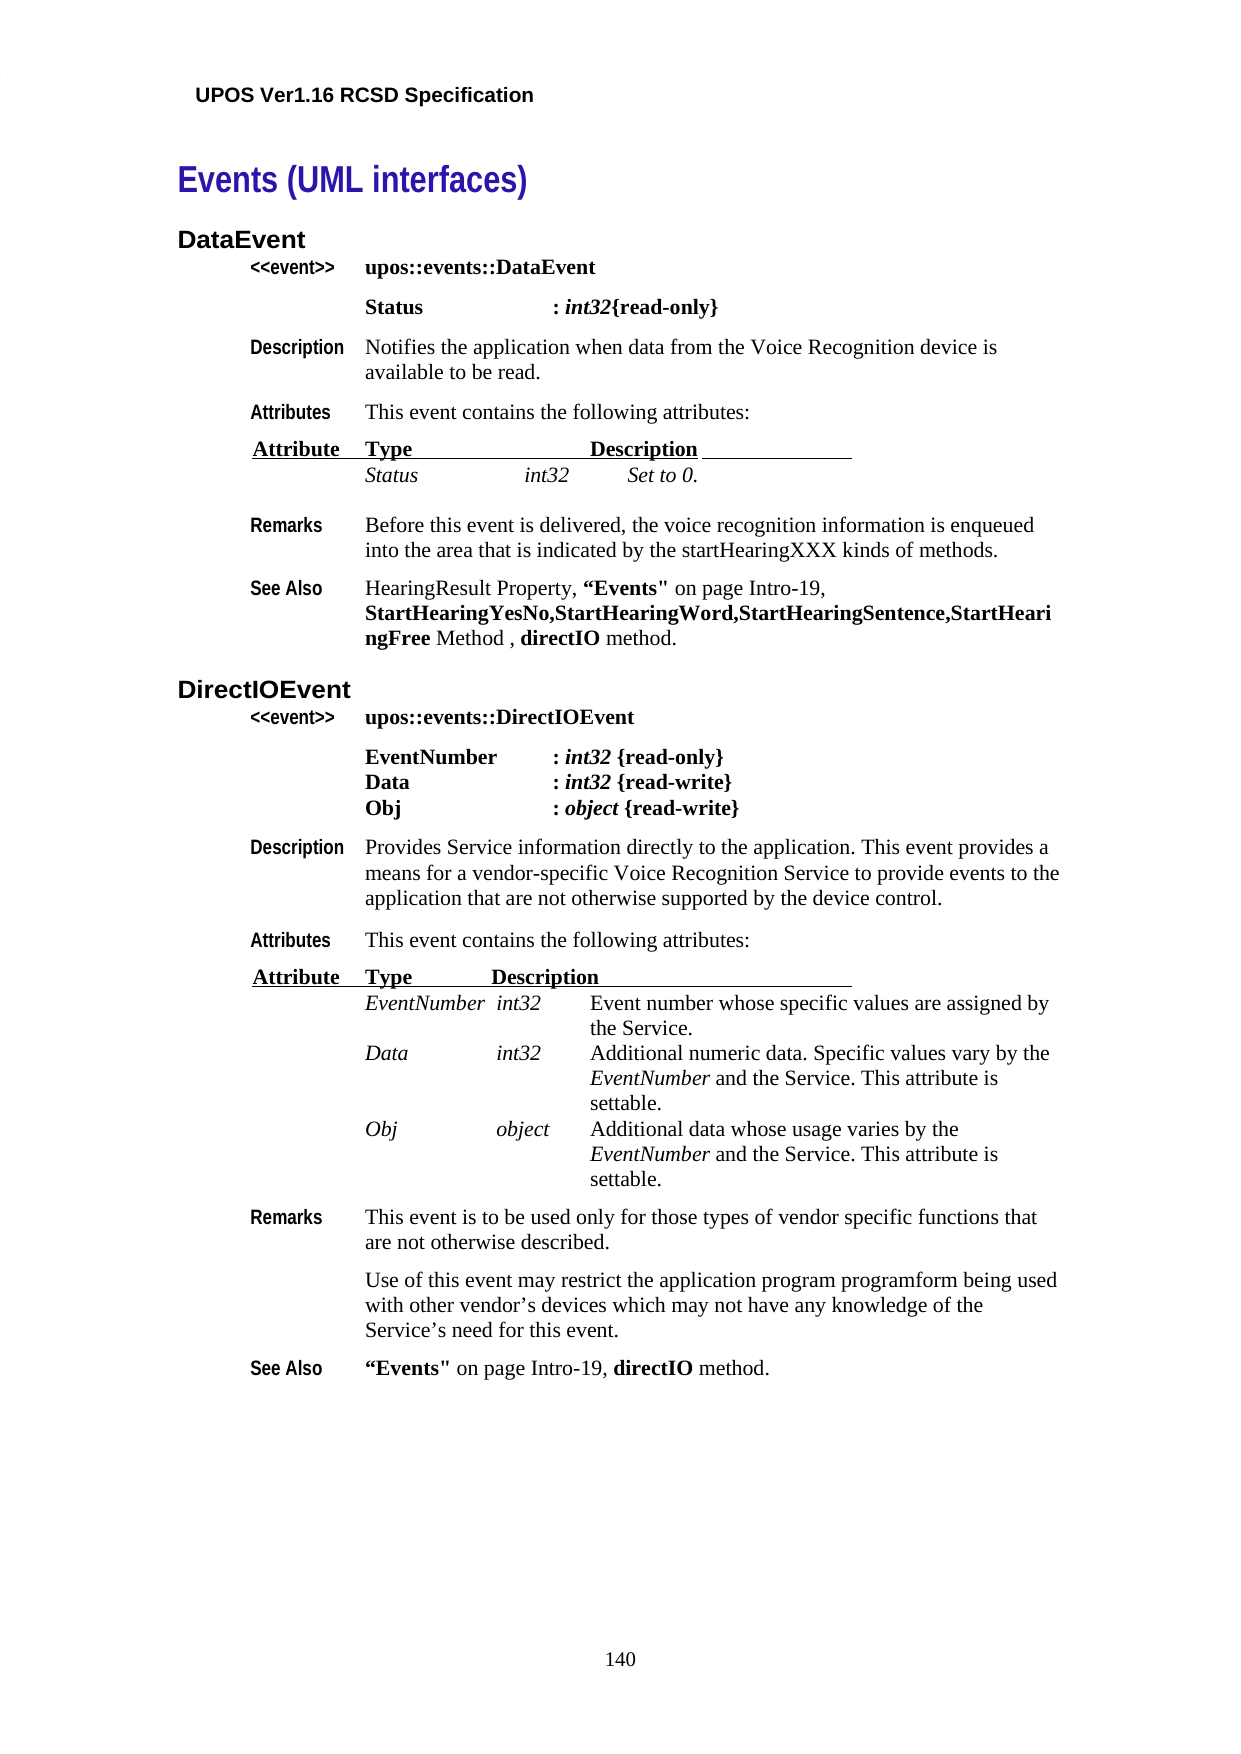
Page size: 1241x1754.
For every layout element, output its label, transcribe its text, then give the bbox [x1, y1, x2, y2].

subtitle DirectIOEvent [177, 676, 1063, 704]
text Status : int32{read-only} [250, 294, 1063, 319]
text Remarks Before this event is delivered, the voice recognition information is enqueued into the area that is indicated by the startHearingXXX kinds of methods. [250, 512, 1063, 562]
text EventNumber : int32 {read-only} Data : int32 {read-write} Obj : object {read-write} [250, 744, 1063, 820]
text Attributes This event contains the following attributes: [250, 927, 1063, 952]
text See Also “Events" on page Intro-19, directIO method. [250, 1355, 1063, 1380]
text Status int32 Set to 0. [365, 462, 1063, 487]
text See Also HearingResult Property, “Events" on page Intro-19, StartHearingYesNo,StartHearingWord,StartHearingSentence,StartHearingFree Method , directIO method. [250, 575, 1063, 651]
text Attributes This event contains the following attributes: [250, 399, 1063, 424]
text Obj object Additional data whose usage varies by the EventNumber and the Service. This attribute is settable. [365, 1116, 1063, 1191]
text <<event>> upos::events::DirectIOEvent [250, 704, 1063, 729]
subtitle DataEvent [177, 225, 1063, 254]
subtitle Events (UML interfaces) [177, 157, 1063, 200]
text Description Notifies the application when data from the Voice Recognition device is available to be read. [250, 334, 1063, 384]
text Attribute Type Description [252, 436, 1063, 462]
text Remarks This event is to be used only for those types of vendor specific functions that are not otherwise described. [250, 1204, 1063, 1254]
text Use of this event may restrict the application program programform being used with other vendor’s devices which may not have any knowledge of the Service’s need for this event. [250, 1267, 1063, 1342]
text EventNumber int32 Event number whose specific values are assigned by the Service. [365, 989, 1063, 1040]
text Data int32 Additional numeric data. Specific values vary by the EventNumber and the Service. This attribute is settable. [365, 1040, 1063, 1116]
text <<event>> upos::events::DataEvent [250, 254, 1063, 279]
text Description Provides Service information directly to the application. This event provides a means for a vendor-specific Voice Recognition Service to provide events to the application that are not otherwise supported by the device control. [250, 834, 1063, 910]
text Attribute Type Description [252, 964, 1063, 989]
